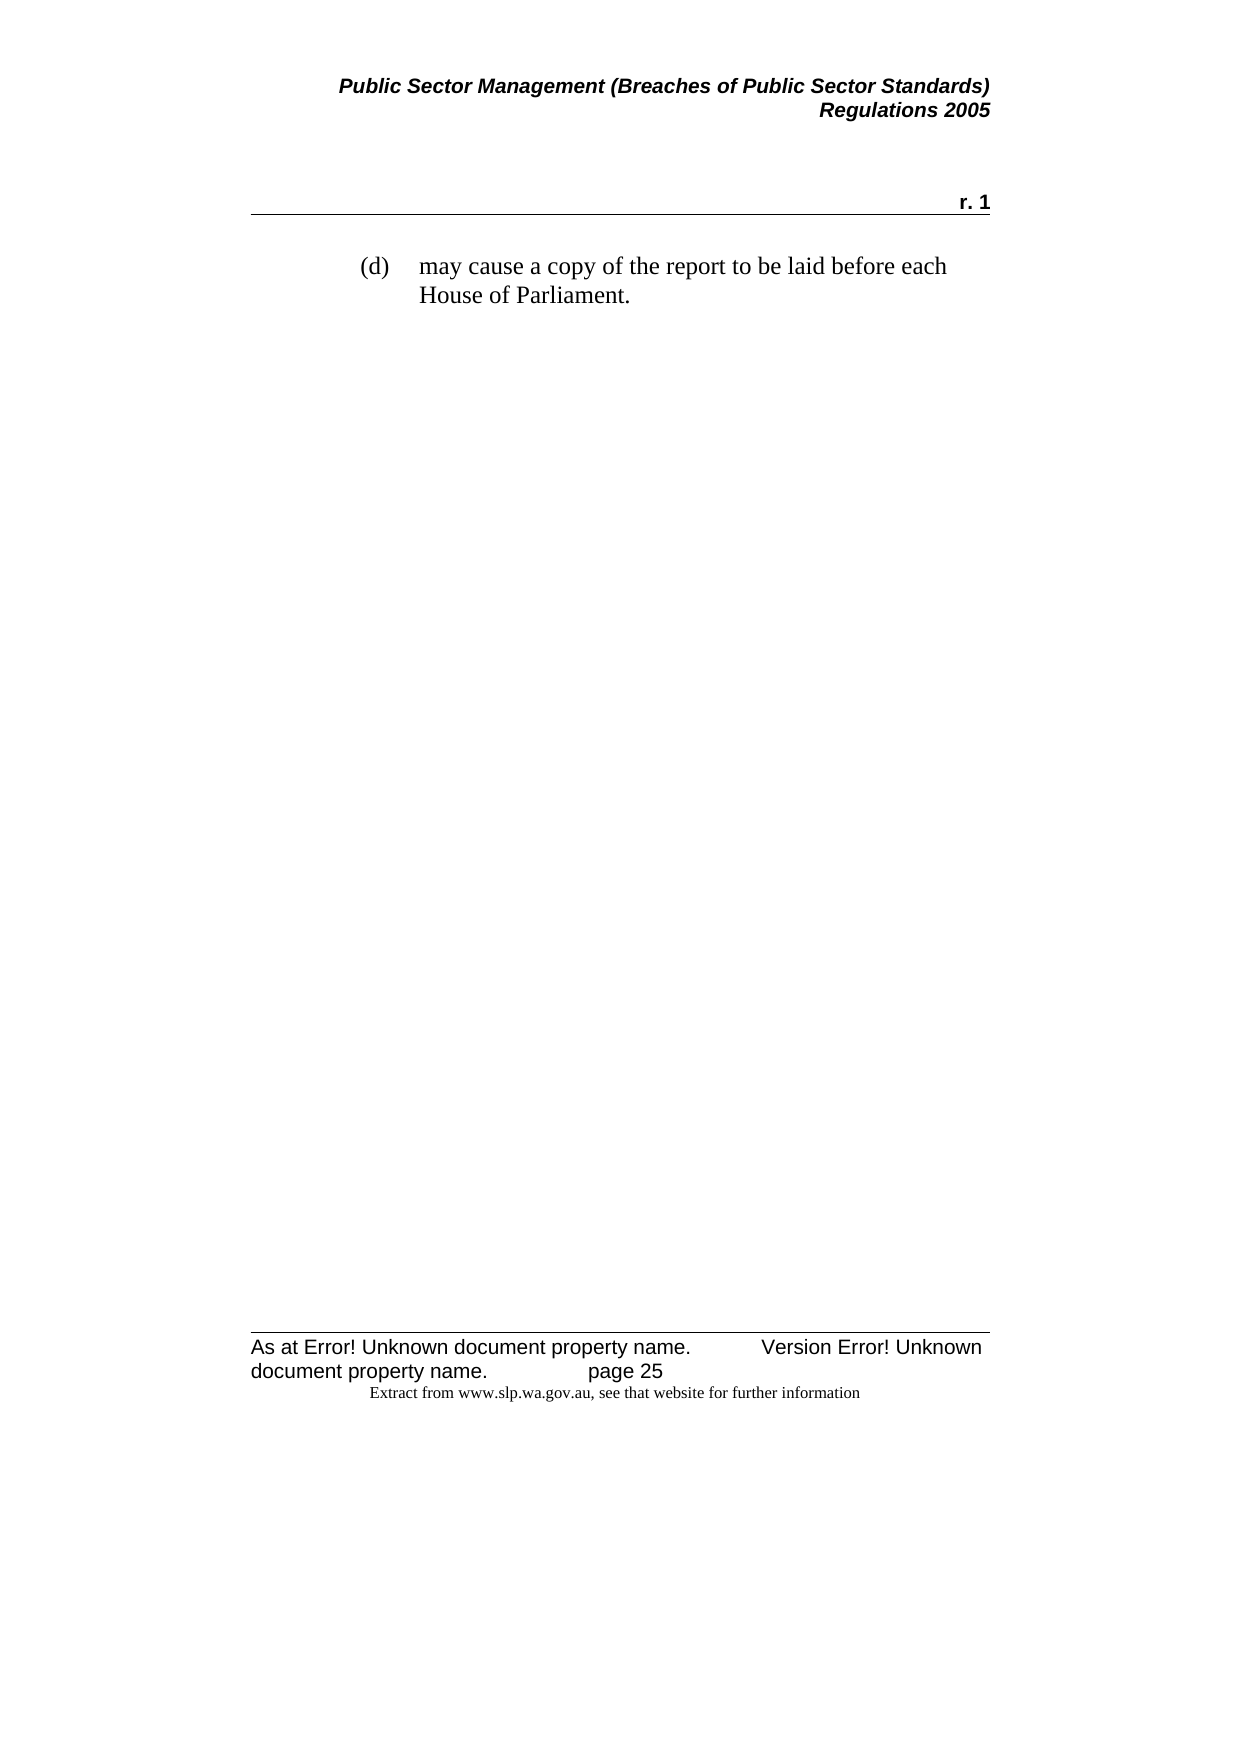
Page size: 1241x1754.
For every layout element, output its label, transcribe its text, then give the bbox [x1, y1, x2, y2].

text (d) may cause a copy of the report to be laid before each House of Parliament. [251, 251, 990, 309]
